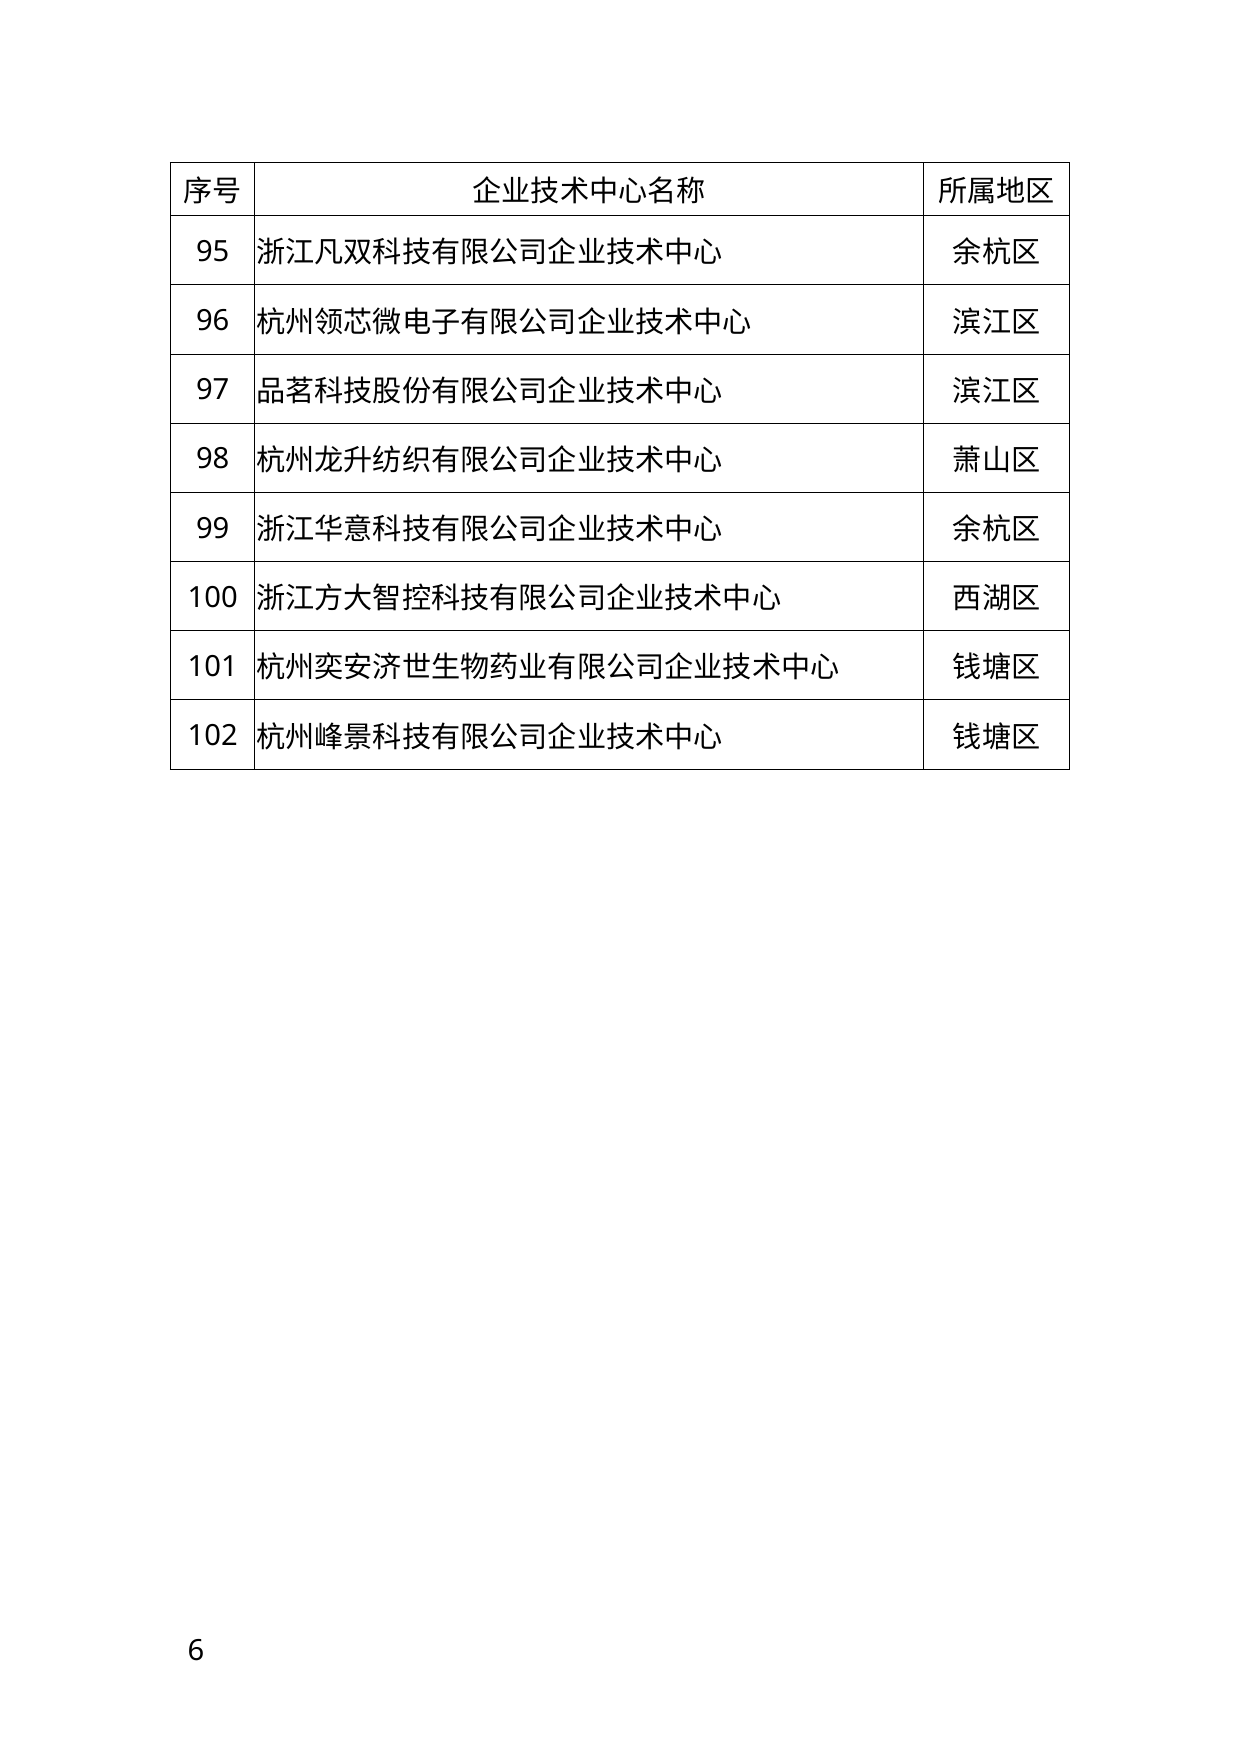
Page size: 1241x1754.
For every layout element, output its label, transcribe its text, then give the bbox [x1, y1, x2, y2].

table_cell 西湖区 [924, 562, 1069, 630]
table_cell 余杭区 [924, 216, 1069, 284]
table_cell 浙江凡双科技有限公司企业技术中心 [255, 216, 923, 284]
table_cell 97 [171, 355, 254, 423]
table_cell 滨江区 [924, 355, 1069, 423]
table_cell 滨江区 [924, 285, 1069, 353]
table_cell 萧山区 [924, 424, 1069, 492]
table_header 所属地区 [924, 163, 1069, 215]
table_cell 浙江方大智控科技有限公司企业技术中心 [255, 562, 923, 630]
table_cell 杭州峰景科技有限公司企业技术中心 [255, 700, 923, 768]
table_cell 95 [171, 216, 254, 284]
table_cell 杭州领芯微电子有限公司企业技术中心 [255, 285, 923, 353]
table_cell 品茗科技股份有限公司企业技术中心 [255, 355, 923, 423]
table_header 企业技术中心名称 [255, 163, 923, 215]
table_cell 钱塘区 [924, 631, 1069, 699]
table_cell 99 [171, 493, 254, 561]
table_cell 余杭区 [924, 493, 1069, 561]
table_cell 杭州奕安济世生物药业有限公司企业技术中心 [255, 631, 923, 699]
table_cell 101 [171, 631, 254, 699]
table_cell 102 [171, 700, 254, 768]
table_header 序号 [171, 163, 254, 215]
table_cell 96 [171, 285, 254, 353]
table_cell 浙江华意科技有限公司企业技术中心 [255, 493, 923, 561]
table_cell 100 [171, 562, 254, 630]
table_cell 钱塘区 [924, 700, 1069, 768]
table_cell 杭州龙升纺织有限公司企业技术中心 [255, 424, 923, 492]
table_cell 98 [171, 424, 254, 492]
